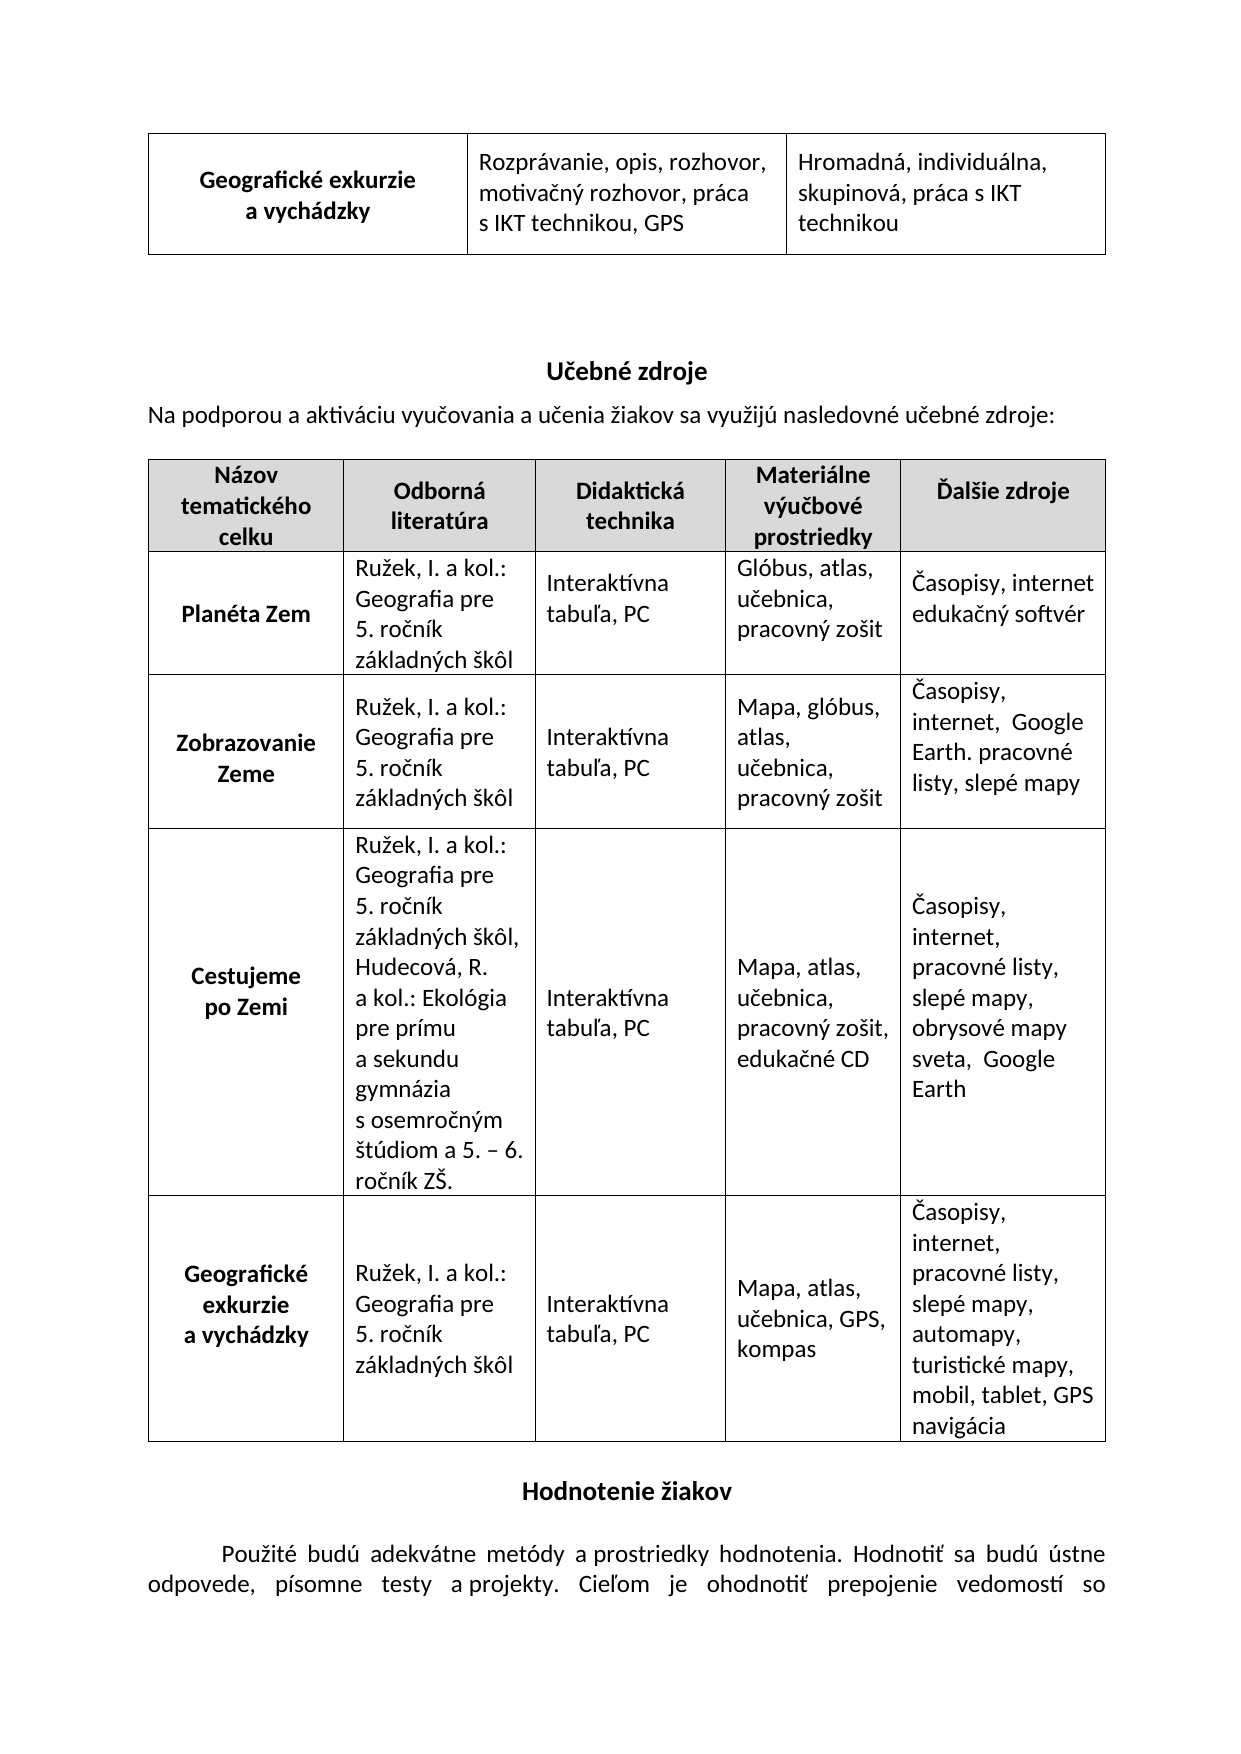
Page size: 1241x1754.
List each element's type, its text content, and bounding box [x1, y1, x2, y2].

table_cell Ružek, I. a kol.: Geografia pre 5. ročník základných škôl [344, 1196, 535, 1441]
table_header Materiálne výučbové prostriedky [726, 460, 900, 551]
text Učebné zdroje [148, 354, 1106, 387]
table_cell Interaktívna tabuľa, PC [536, 552, 725, 674]
table_cell Glóbus, atlas, učebnica, pracovný zošit [726, 552, 900, 674]
table_cell Geografické exkurzie a vychádzky [149, 134, 467, 254]
table_header Názov tematického celku [149, 460, 343, 551]
table_cell Geografické exkurzie a vychádzky [149, 1196, 343, 1441]
table_cell Ružek, I. a kol.: Geografia pre 5. ročník základných škôl [344, 552, 535, 674]
table_cell Zobrazovanie Zeme [149, 675, 343, 828]
table_header Odborná literatúra [344, 460, 535, 551]
table_cell Časopisy, internet edukačný softvér [901, 552, 1105, 674]
table_cell Ružek, I. a kol.: Geografia pre 5. ročník základných škôl, Hudecová, R. a kol.: Ekológia pre prímu a sekundu gymnázia s osemročným štúdiom a 5. – 6. ročník ZŠ. [344, 829, 535, 1195]
text Na podporou a aktiváciu vyučovania a učenia žiakov sa využijú nasledovné učebné zdroje: [148, 399, 1106, 430]
table_cell Časopisy, internet, pracovné listy, slepé mapy, obrysové mapy sveta, Google Earth [901, 829, 1105, 1195]
table_header Didaktická technika [536, 460, 725, 551]
table_cell Interaktívna tabuľa, PC [536, 675, 725, 828]
table_cell Rozprávanie, opis, rozhovor, motivačný rozhovor, práca s IKT technikou, GPS [468, 134, 786, 254]
text Hodnotenie žiakov [148, 1474, 1106, 1508]
table_cell Interaktívna tabuľa, PC [536, 1196, 725, 1441]
table_cell Mapa, atlas, učebnica, GPS, kompas [726, 1196, 900, 1441]
table_cell Časopisy, internet, Google Earth. pracovné listy, slepé mapy [901, 675, 1105, 828]
table_header Ďalšie zdroje [901, 460, 1105, 551]
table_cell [787, 134, 1105, 254]
table_cell Časopisy, internet, pracovné listy, slepé mapy, automapy, turistické mapy, mobil, tablet, GPS navigácia [901, 1196, 1105, 1441]
table_cell Ružek, I. a kol.: Geografia pre 5. ročník základných škôl [344, 675, 535, 828]
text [148, 1538, 1106, 1599]
table_cell Mapa, glóbus, atlas, učebnica, pracovný zošit [726, 675, 900, 828]
table_cell Cestujeme po Zemi [149, 829, 343, 1195]
table_cell Interaktívna tabuľa, PC [536, 829, 725, 1195]
table_cell Planéta Zem [149, 552, 343, 674]
table_cell Mapa, atlas, učebnica, pracovný zošit, edukačné CD [726, 829, 900, 1195]
